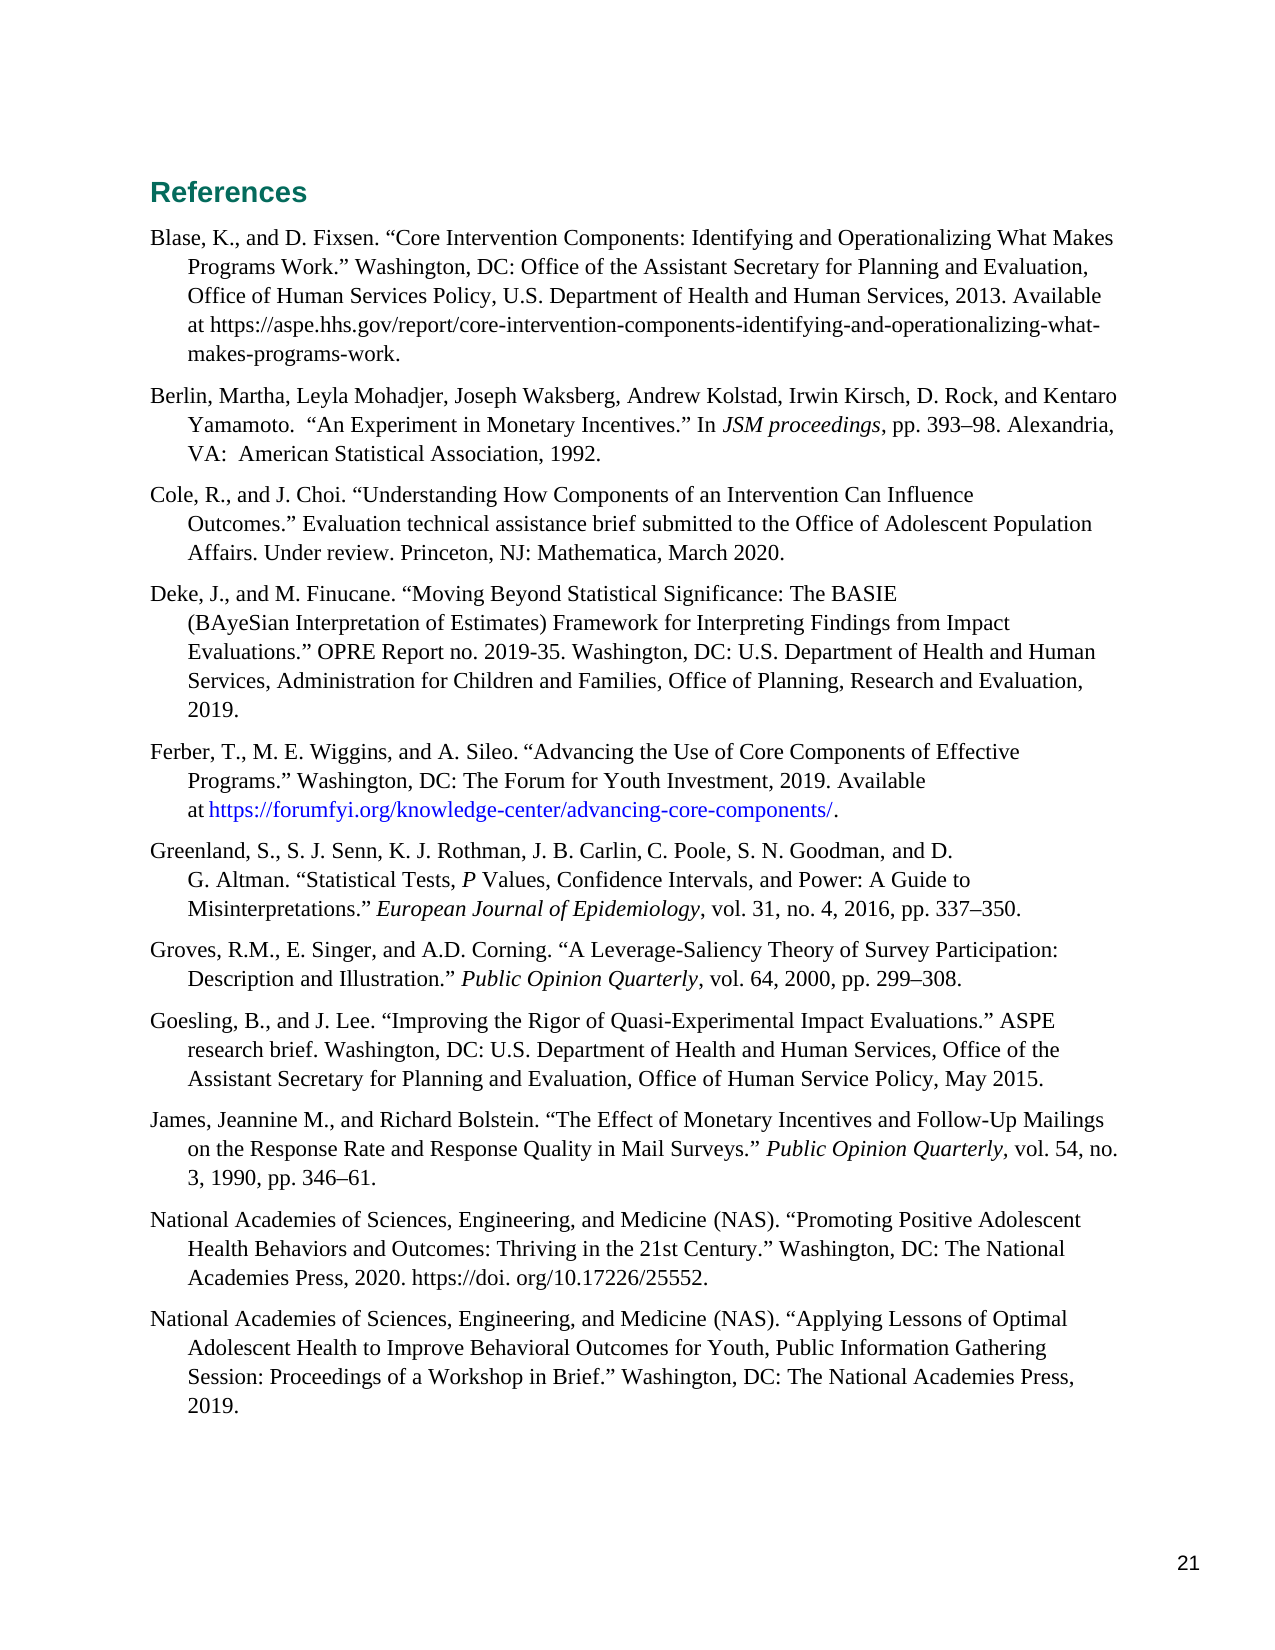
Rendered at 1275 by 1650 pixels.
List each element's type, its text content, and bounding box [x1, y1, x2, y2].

text Greenland, S., S. J. Senn, K. J. Rothman, J. B. Carlin, C. Poole, S. N. Goodman, and D. G. Altman. “Statistical Tests, P Values, Confidence Intervals, and Power: A Guide to Misinterpretations.” European Journal of Epidemiology, vol. 31, no. 4, 2016, pp. 337–350. [150, 837, 1125, 921]
text Cole, R., and J. Choi. “Understanding How Components of an Intervention Can Influence Outcomes.” Evaluation technical assistance brief submitted to the Office of Adolescent Population Affairs. Under review. Princeton, NJ: Mathematica, March 2020. [150, 481, 1125, 565]
text Deke, J., and M. Finucane. “Moving Beyond Statistical Significance: The BASIE (BAyeSian Interpretation of Estimates) Framework for Interpreting Findings from Impact Evaluations.” OPRE Report no. 2019-35. Washington, DC: U.S. Department of Health and Human Services, Administration for Children and Families, Office of Planning, Research and Evaluation, 2019. [150, 580, 1125, 723]
text Berlin, Martha, Leyla Mohadjer, Joseph Waksberg, Andrew Kolstad, Irwin Kirsch, D. Rock, and Kentaro Yamamoto. “An Experiment in Monetary Incentives.” In JSM proceedings, pp. 393–98. Alexandria, VA: American Statistical Association, 1992. [150, 382, 1125, 466]
text Blase, K., and D. Fixsen. “Core Intervention Components: Identifying and Operationalizing What Makes Programs Work.” Washington, DC: Office of the Assistant Secretary for Planning and Evaluation, Office of Human Services Policy, U.S. Department of Health and Human Services, 2013. Available at https://aspe.hhs.gov/report/core-intervention-components-identifying-and-operationalizing-what-makes-programs-work. [150, 224, 1125, 367]
text National Academies of Sciences, Engineering, and Medicine (NAS). “Promoting Positive Adolescent Health Behaviors and Outcomes: Thriving in the 21st Century.” Washington, DC: The National Academies Press, 2020. https://doi. org/10.17226/25552. [150, 1206, 1125, 1290]
text Groves, R.M., E. Singer, and A.D. Corning. “A Leverage-Saliency Theory of Survey Participation: Description and Illustration.” Public Opinion Quarterly, vol. 64, 2000, pp. 299–308. [150, 936, 1125, 992]
text James, Jeannine M., and Richard Bolstein. “The Effect of Monetary Incentives and Follow-Up Mailings on the Response Rate and Response Quality in Mail Surveys.” Public Opinion Quarterly, vol. 54, no. 3, 1990, pp. 346–61. [150, 1106, 1125, 1191]
text Ferber, T., M. E. Wiggins, and A. Sileo. “Advancing the Use of Core Components of Effective Programs.” Washington, DC: The Forum for Youth Investment, 2019. Available at https://forumfyi.org/knowledge-center/advancing-core-components/. [150, 738, 1125, 822]
text References [150, 175, 1125, 208]
text National Academies of Sciences, Engineering, and Medicine (NAS). “Applying Lessons of Optimal Adolescent Health to Improve Behavioral Outcomes for Youth, Public Information Gathering Session: Proceedings of a Workshop in Brief.” Washington, DC: The National Academies Press, 2019. [150, 1305, 1125, 1418]
text Goesling, B., and J. Lee. “Improving the Rigor of Quasi-Experimental Impact Evaluations.” ASPE research brief. Washington, DC: U.S. Department of Health and Human Services, Office of the Assistant Secretary for Planning and Evaluation, Office of Human Service Policy, May 2015. [150, 1007, 1125, 1091]
